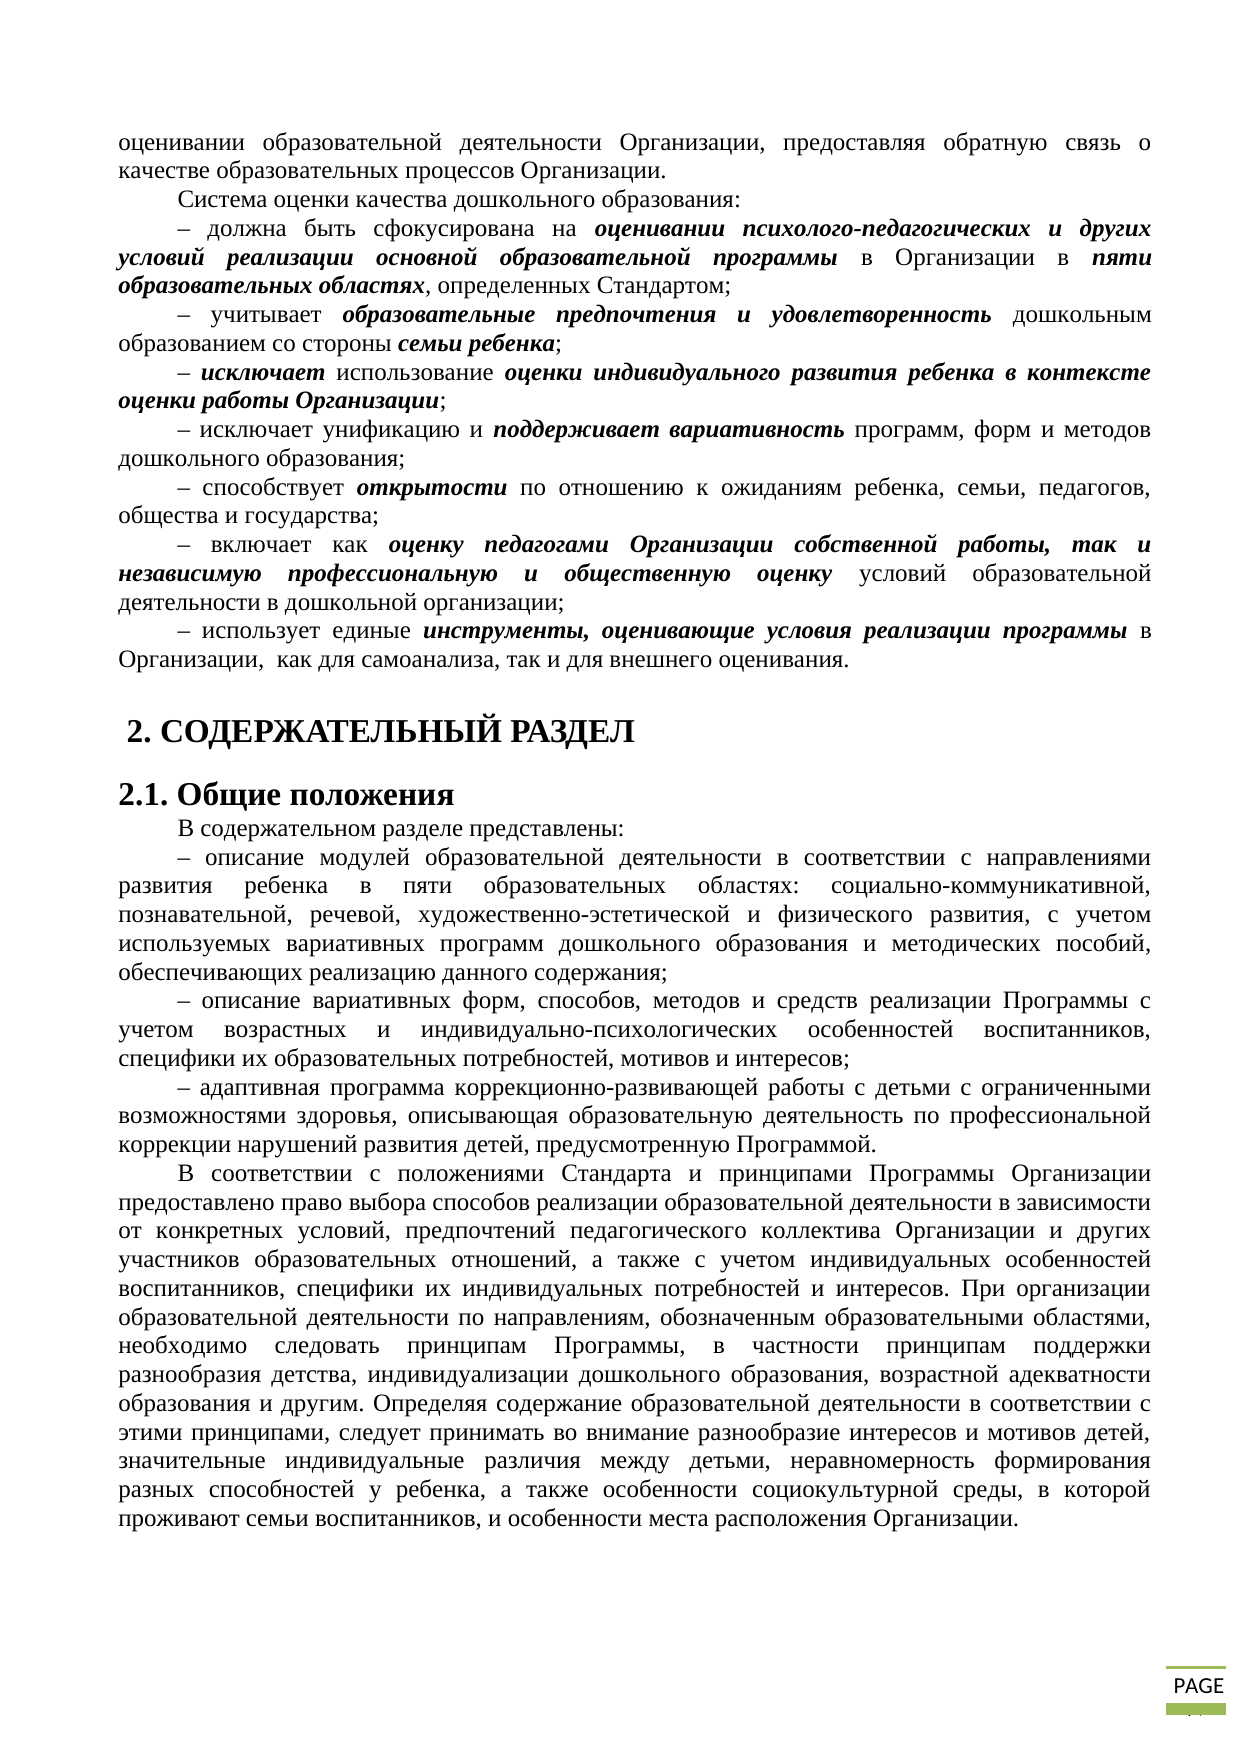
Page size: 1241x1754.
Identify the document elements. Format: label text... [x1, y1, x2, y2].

text 2.1. Общие положения [118, 774, 1152, 813]
text В соответствии с положениями Стандарта и принципами Программы Организации предоставлено право выбора способов реализации образовательной деятельности в зависимости от конкретных условий, предпочтений педагогического коллектива Организации и других участников образовательных отношений, а также с учетом индивидуальных особенностей воспитанников, специфики их индивидуальных потребностей и интересов. При организации образовательной деятельности по направлениям, обозначенным образовательными областями, необходимо следовать принципам Программы, в частности принципам поддержки разнообразия детства, индивидуализации дошкольного образования, возрастной адекватности образования и другим. Определяя содержание образовательной деятельности в соответствии с этими принципами, следует принимать во внимание разнообразие интересов и мотивов детей, значительные индивидуальные различия между детьми, неравномерность формирования разных способностей у ребенка, а также особенности социокультурной среды, в которой проживают семьи воспитанников, и особенности места расположения Организации. [118, 1158, 1152, 1532]
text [118, 127, 1152, 184]
text – адаптивная программа коррекционно-развивающей работы с детьми с ограниченными возможностями здоровья, описывающая образовательную деятельность по профессиональной коррекции нарушений развития детей, предусмотренную Программой. [118, 1072, 1152, 1158]
text – использует единые инструменты, оценивающие условия реализации программы в Организации, как для самоанализа, так и для внешнего оценивания. [118, 615, 1152, 673]
text – исключает использование оценки индивидуального развития ребенка в контексте оценки работы Организации; [118, 357, 1152, 414]
text – описание вариативных форм, способов, методов и средств реализации Программы с учетом возрастных и индивидуально-психологических особенностей воспитанников, специфики их образовательных потребностей, мотивов и интересов; [118, 985, 1152, 1072]
text В содержательном разделе представлены: [118, 813, 1152, 842]
text – учитывает образовательные предпочтения и удовлетворенность дошкольным образованием со стороны семьи ребенка; [118, 299, 1152, 357]
text – должна быть сфокусирована на оценивании психолого-педагогических и других условий реализации основной образовательной программы в Организации в пяти образовательных областях, определенных Стандартом; [118, 213, 1152, 299]
text – включает как оценку педагогами Организации собственной работы, так и независимую профессиональную и общественную оценку условий образовательной деятельности в дошкольной организации; [118, 529, 1152, 615]
text 2. СОДЕРЖАТЕЛЬНЫЙ РАЗДЕЛ [118, 711, 1152, 749]
text – исключает унификацию и поддерживает вариативность программ, форм и методов дошкольного образования; [118, 414, 1152, 472]
text Система оценки качества дошкольного образования: [118, 184, 1152, 213]
text – способствует открытости по отношению к ожиданиям ребенка, семьи, педагогов, общества и государства; [118, 472, 1152, 529]
text – описание модулей образовательной деятельности в соответствии с направлениями развития ребенка в пяти образовательных областях: социально-коммуникативной, познавательной, речевой, художественно-эстетической и физического развития, с учетом используемых вариативных программ дошкольного образования и методических пособий, обеспечивающих реализацию данного содержания; [118, 842, 1152, 985]
